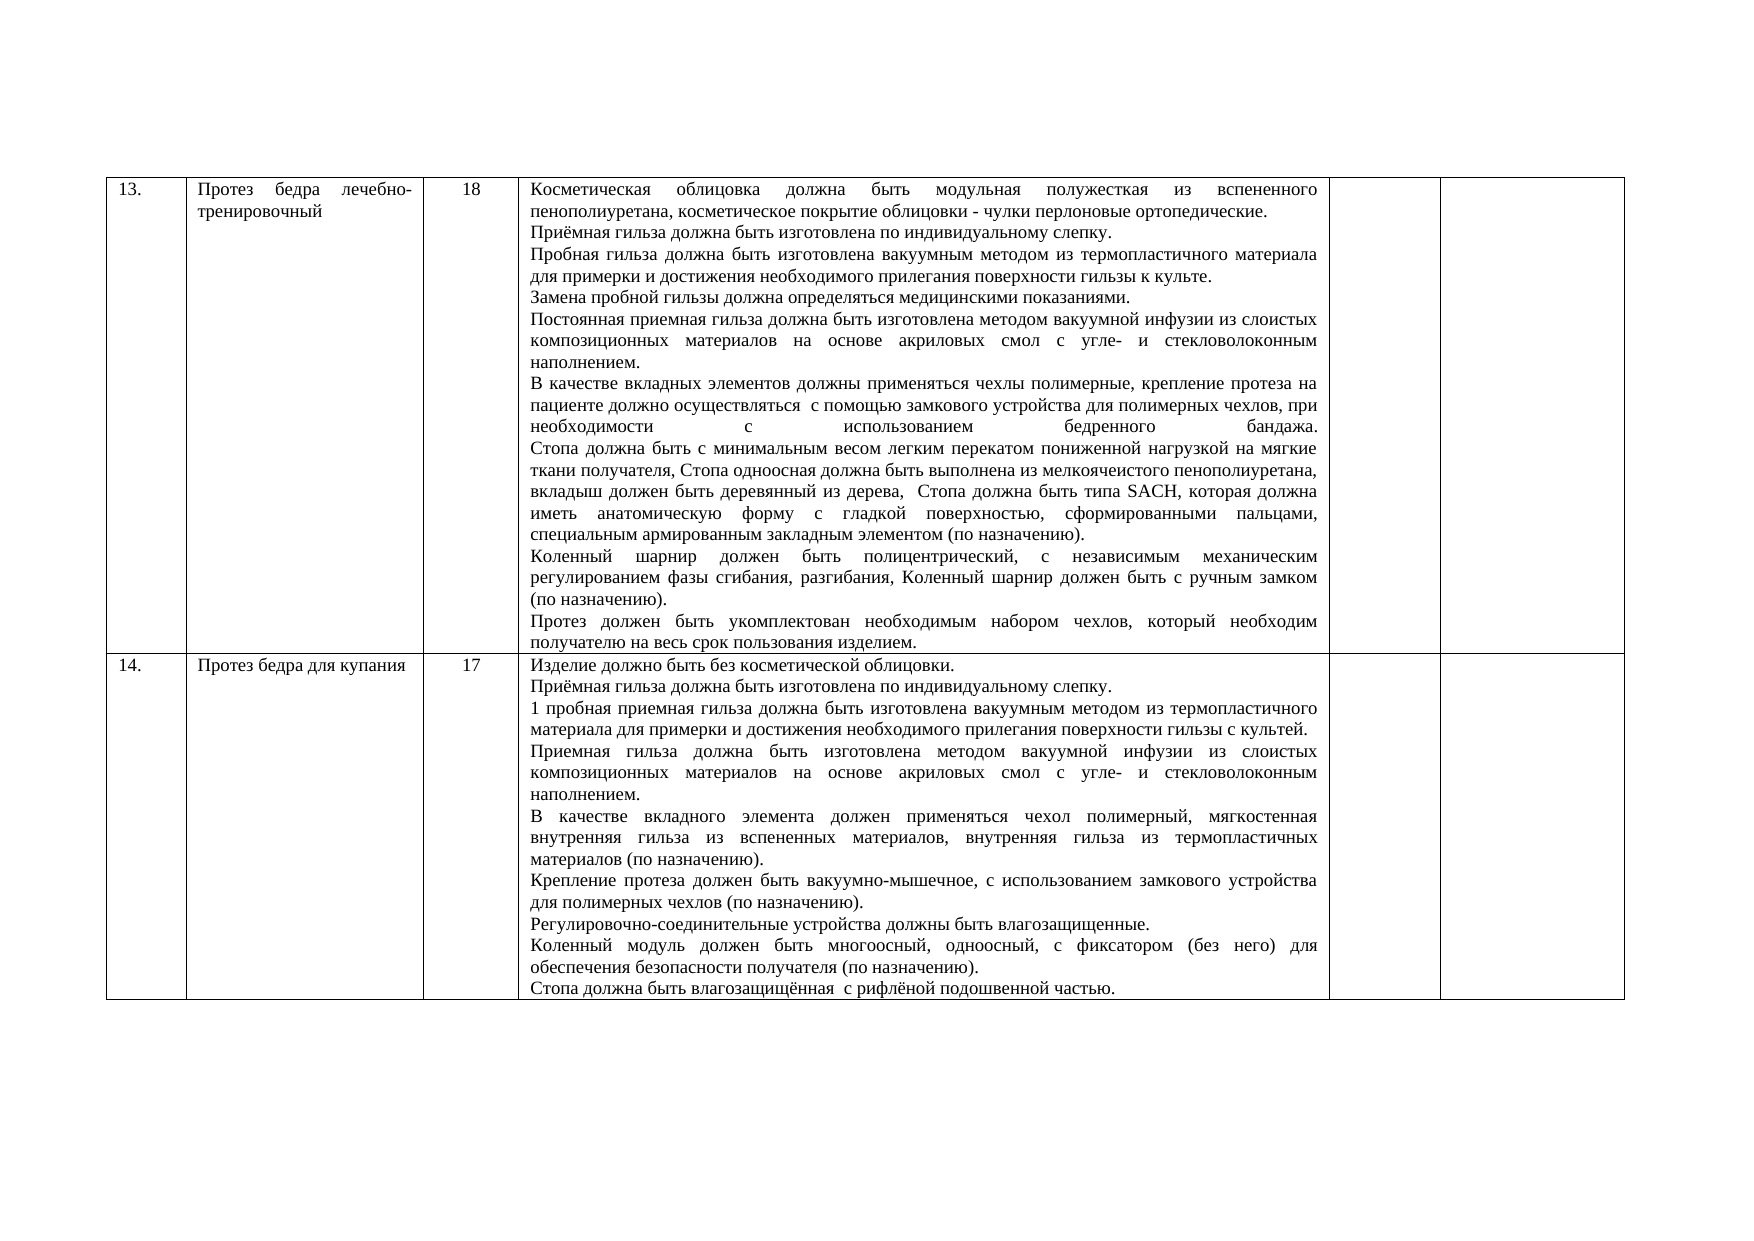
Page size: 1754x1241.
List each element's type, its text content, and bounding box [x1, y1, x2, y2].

table_cell [1330, 654, 1440, 999]
table_cell Протез бедра лечебно-тренировочный [187, 178, 423, 653]
table_cell [1330, 178, 1440, 653]
table_cell 14. [107, 654, 186, 999]
table_cell 18 [424, 178, 518, 653]
table_cell Протез бедра для купания [187, 654, 423, 999]
table_cell [1441, 178, 1624, 653]
table_cell Изделие должно быть без косметической облицовки. Приёмная гильза должна быть изготовлена по индивидуальному слепку. 1 пробная приемная гильза должна быть изготовлена вакуумным методом из термопластичного материала для примерки и достижения необходимого прилегания поверхности гильзы с культей. Приемная гильза должна быть изготовлена методом вакуумной инфузии из слоистых композиционных материалов на основе акриловых смол с угле- и стекловолоконным наполнением. В качестве вкладного элемента должен применяться чехол полимерный, мягкостенная внутренняя гильза из вспененных материалов, внутренняя гильза из термопластичных материалов (по назначению). Крепление протеза должен быть вакуумно-мышечное, с использованием замкового устройства для полимерных чехлов (по назначению). Регулировочно-соединительные устройства должны быть влагозащищенные. Коленный модуль должен быть многоосный, одноосный, с фиксатором (без него) для обеспечения безопасности получателя (по назначению). Стопа должна быть влагозащищённая с рифлёной подошвенной частью. [519, 654, 1329, 999]
table_cell [1441, 654, 1624, 999]
table_cell 17 [424, 654, 518, 999]
table_cell Косметическая облицовка должна быть модульная полужесткая из вспененного пенополиуретана, косметическое покрытие облицовки - чулки перлоновые ортопедические. Приёмная гильза должна быть изготовлена по индивидуальному слепку. Пробная гильза должна быть изготовлена вакуумным методом из термопластичного материала для примерки и достижения необходимого прилегания поверхности гильзы к культе. Замена пробной гильзы должна определяться медицинскими показаниями. Постоянная приемная гильза должна быть изготовлена методом вакуумной инфузии из слоистых композиционных материалов на основе акриловых смол с угле- и стекловолоконным наполнением. В качестве вкладных элементов должны применяться чехлы полимерные, крепление протеза на пациенте должно осуществляться с помощью замкового устройства для полимерных чехлов, при необходимости с использованием бедренного бандажа. Стопа должна быть с минимальным весом легким перекатом пониженной нагрузкой на мягкие ткани получателя, Стопа одноосная должна быть выполнена из мелкоячеистого пенополиуретана, вкладыш должен быть деревянный из дерева, Стопа должна быть типа SACH, которая должна иметь анатомическую форму с гладкой поверхностью, сформированными пальцами, специальным армированным закладным элементом (по назначению). Коленный шарнир должен быть полицентрический, с независимым механическим регулированием фазы сгибания, разгибания, Коленный шарнир должен быть с ручным замком (по назначению). Протез должен быть укомплектован необходимым набором чехлов, который необходим получателю на весь срок пользования изделием. [519, 178, 1329, 653]
table_cell 13. [107, 178, 186, 653]
